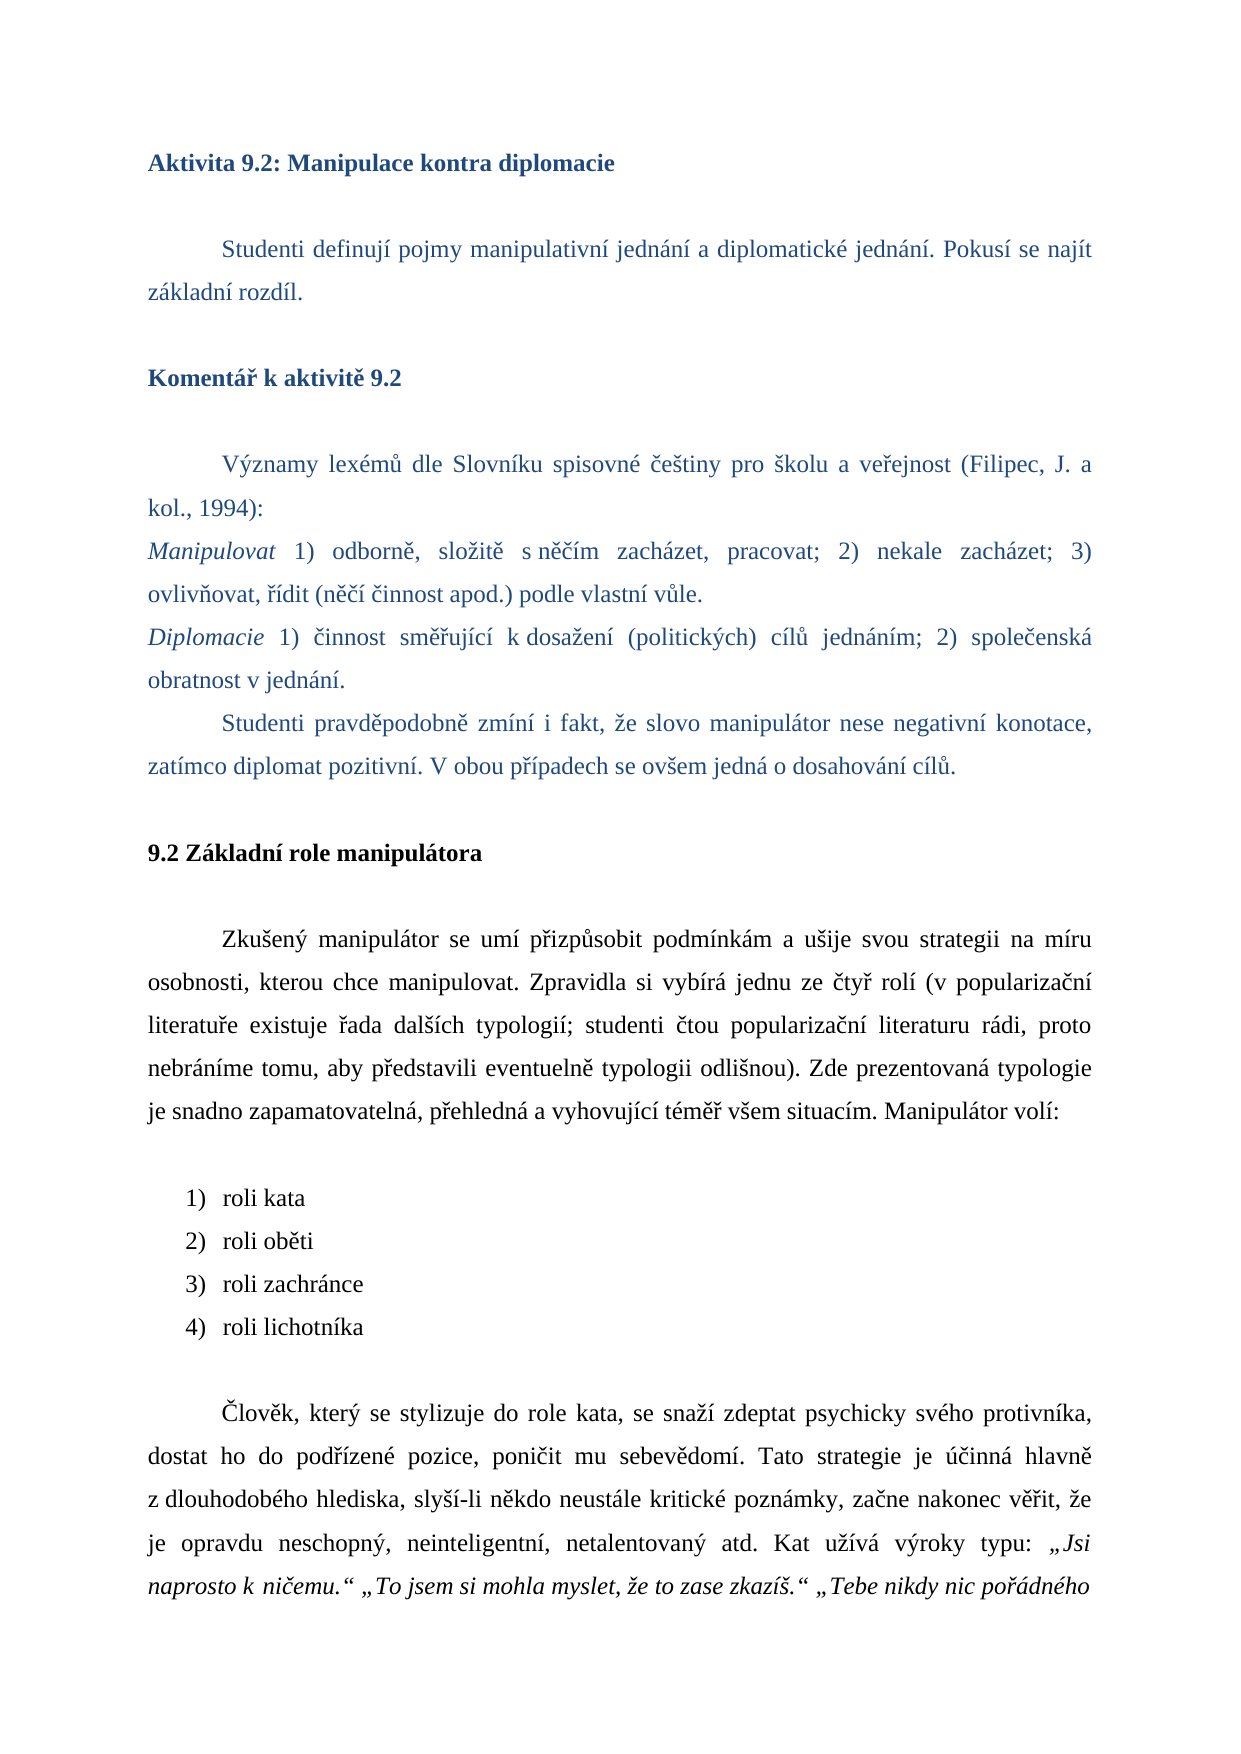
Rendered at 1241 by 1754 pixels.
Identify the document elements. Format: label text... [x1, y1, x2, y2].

text Zkušený manipulátor se umí přizpůsobit podmínkám a ušije svou strategii na míru osobnosti, kterou chce manipulovat. Zpravidla si vybírá jednu ze čtyř rolí (v popularizační literatuře existuje řada dalších typologií; studenti čtou popularizační literaturu rádi, proto nebráníme tomu, aby představili eventuelně typologii odlišnou). Zde prezentovaná typologie je snadno zapamatovatelná, přehledná a vyhovující téměř všem situacím. Manipulátor volí: [148, 924, 1093, 1125]
text Diplomacie 1) činnost směřující k dosažení (politických) cílů jednáním; 2) společenská obratnost v jednání. [148, 622, 1093, 694]
text Komentář k aktivitě 9.2 [148, 363, 1093, 392]
text Aktivita 9.2: Manipulace kontra diplomacie [148, 148, 1093, 176]
list roli kata [185, 1183, 1093, 1211]
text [148, 1398, 1093, 1599]
text Studenti definují pojmy manipulativní jednání a diplomatické jednání. Pokusí se najít základní rozdíl. [148, 234, 1093, 306]
list roli zachránce [185, 1269, 1093, 1298]
text 9.2 Základní role manipulátora [148, 838, 1093, 866]
list roli oběti [185, 1226, 1093, 1254]
text Významy lexémů dle Slovníku spisovné češtiny pro školu a veřejnost (Filipec, J. a kol., 1994): [148, 449, 1093, 521]
list roli lichotníka [185, 1312, 1093, 1341]
text Manipulovat 1) odborně, složitě s něčím zacházet, pracovat; 2) nekale zacházet; 3) ovlivňovat, řídit (něčí činnost apod.) podle vlastní vůle. [148, 536, 1093, 608]
text Studenti pravděpodobně zmíní i fakt, že slovo manipulátor nese negativní konotace, zatímco diplomat pozitivní. V obou případech se ovšem jedná o dosahování cílů. [148, 708, 1093, 780]
